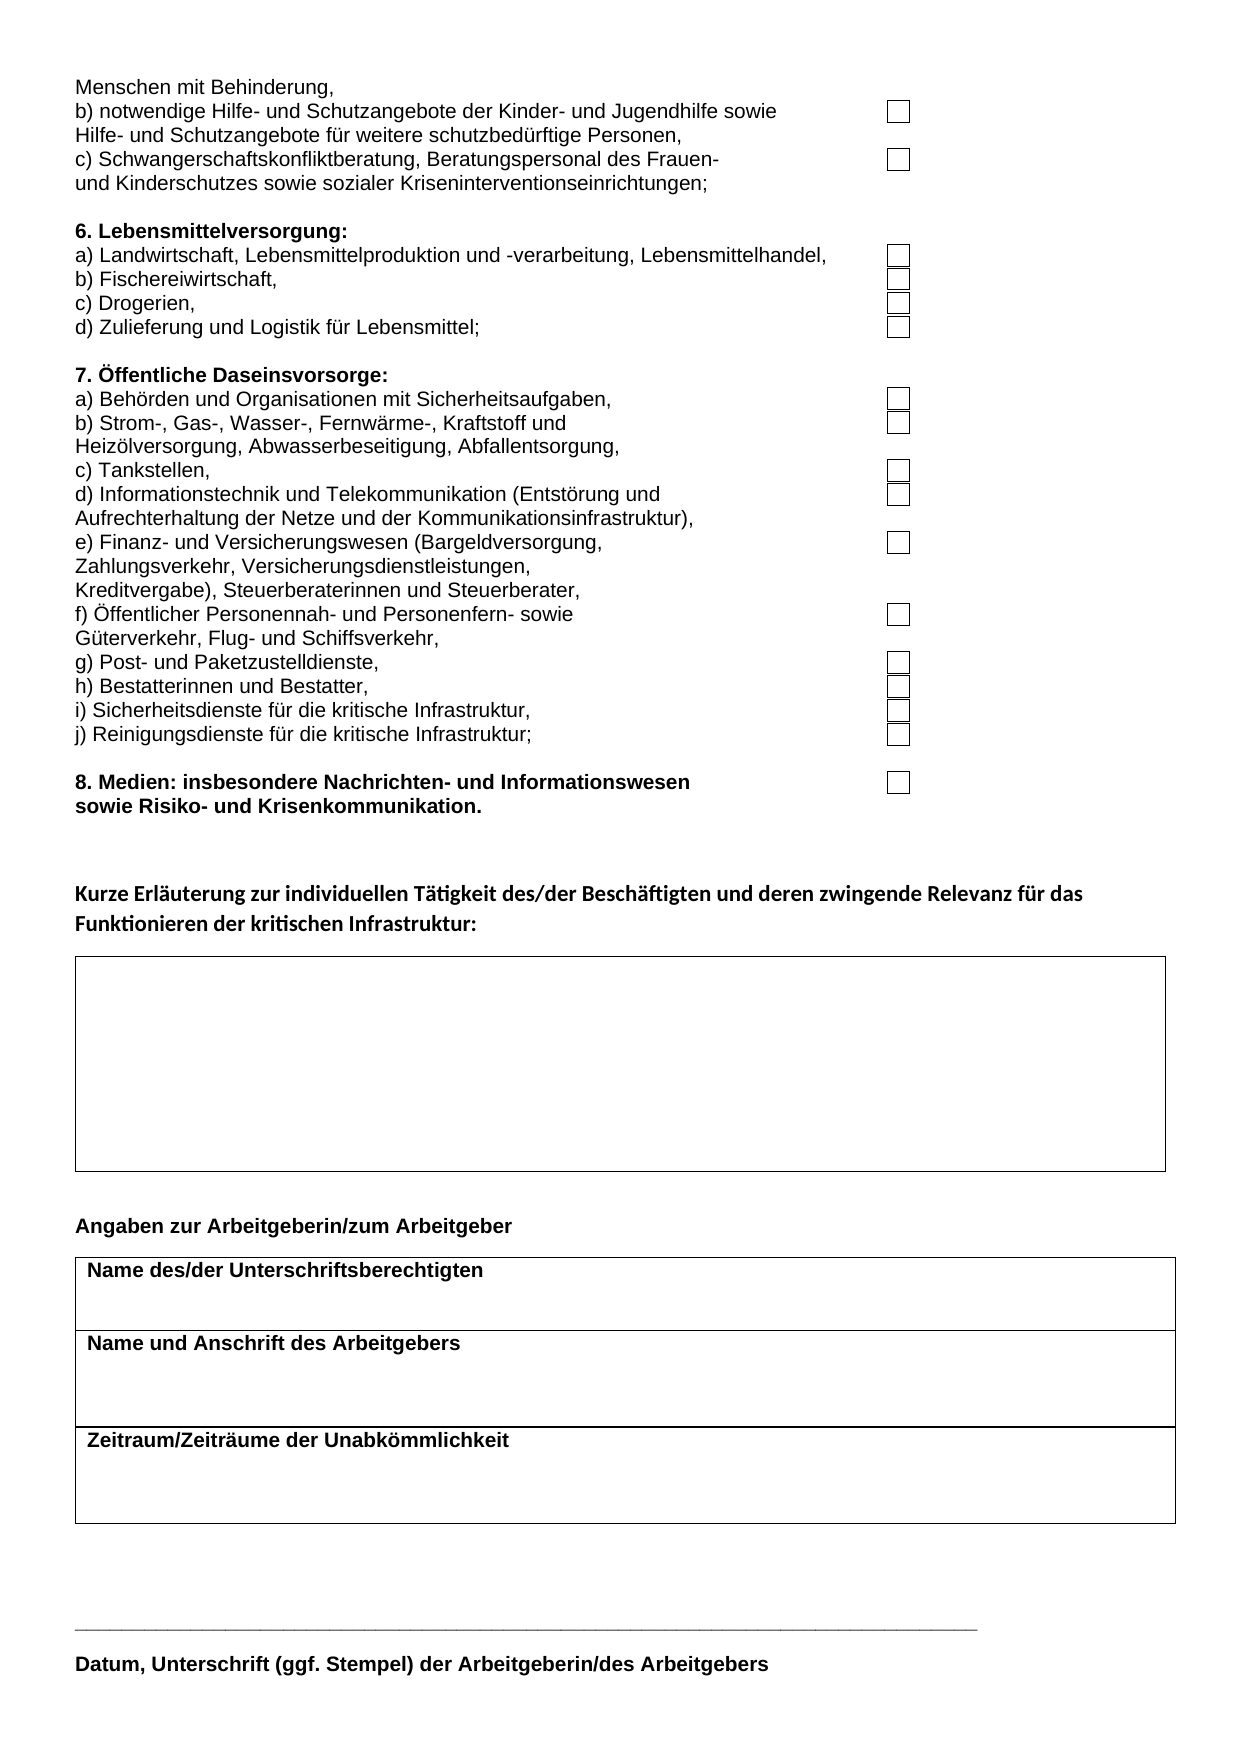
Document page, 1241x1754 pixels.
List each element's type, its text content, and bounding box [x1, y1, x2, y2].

text i) Sicherheitsdienste für die kritische Infrastruktur, [75, 698, 1165, 722]
text b) Strom-, Gas-, Wasser-, Fernwärme-, Kraftstoff und [75, 410, 1165, 434]
table_cell Name und Anschrift des Arbeitgebers [76, 1331, 1175, 1426]
text h) Bestatterinnen und Bestatter, [75, 674, 1165, 698]
text Kurze Erläuterung zur individuellen Tätigkeit des/der Beschäftigten und deren zwingende Relevanz für das Funktionieren der kritischen Infrastruktur: [75, 879, 1165, 937]
text e) Finanz- und Versicherungswesen (Bargeldversorgung, [75, 530, 1165, 554]
table_cell Zeitraum/Zeiträume der Unabkömmlichkeit [76, 1428, 1175, 1523]
text und Kinderschutzes sowie sozialer Kriseninterventionseinrichtungen; [75, 171, 1165, 195]
text 8. Medien: insbesondere Nachrichten- und Informationswesen [75, 770, 1165, 794]
text c) Schwangerschaftskonfliktberatung, Beratungspersonal des Frauen- [75, 147, 1165, 171]
text c) Drogerien, [75, 291, 1165, 314]
text Menschen mit Behinderung, [75, 75, 1165, 99]
text ______________________________________________________________________________ [75, 1609, 1165, 1633]
text 6. Lebensmittelversorgung: [75, 219, 1165, 243]
text c) Tankstellen, [75, 458, 1165, 482]
text Aufrechterhaltung der Netze und der Kommunikationsinfrastruktur), [75, 506, 1165, 530]
text Hilfe- und Schutzangebote für weitere schutzbedürftige Personen, [75, 123, 1165, 147]
text d) Informationstechnik und Telekommunikation (Entstörung und [75, 482, 1165, 506]
text Kreditvergabe), Steuerberaterinnen und Steuerberater, [75, 578, 1165, 602]
text b) Fischereiwirtschaft, [75, 267, 1165, 291]
text g) Post- und Paketzustelldienste, [75, 650, 1165, 674]
text d) Zulieferung und Logistik für Lebensmittel; [75, 314, 1165, 338]
text j) Reinigungsdienste für die kritische Infrastruktur; [75, 722, 1165, 746]
text Angaben zur Arbeitgeberin/zum Arbeitgeber [75, 1214, 1165, 1238]
table_header [76, 957, 1165, 1171]
text a) Landwirtschaft, Lebensmittelproduktion und -verarbeitung, Lebensmittelhandel, [75, 243, 1165, 267]
text Heizölversorgung, Abwasserbeseitigung, Abfallentsorgung, [75, 434, 1165, 458]
text 7. Öffentliche Daseinsvorsorge: [75, 362, 1165, 386]
text Zahlungsverkehr, Versicherungsdienstleistungen, [75, 554, 1165, 578]
text b) notwendige Hilfe- und Schutzangebote der Kinder- und Jugendhilfe sowie [75, 99, 1165, 123]
text sowie Risiko- und Krisenkommunikation. [75, 794, 1165, 818]
text Datum, Unterschrift (ggf. Stempel) der Arbeitgeberin/des Arbeitgebers [75, 1652, 1165, 1676]
text f) Öffentlicher Personennah- und Personenfern- sowie [75, 602, 1165, 626]
text a) Behörden und Organisationen mit Sicherheitsaufgaben, [75, 386, 1165, 410]
text Güterverkehr, Flug- und Schiffsverkehr, [75, 626, 1165, 650]
table_header Name des/der Unterschriftsberechtigten [76, 1258, 1175, 1329]
